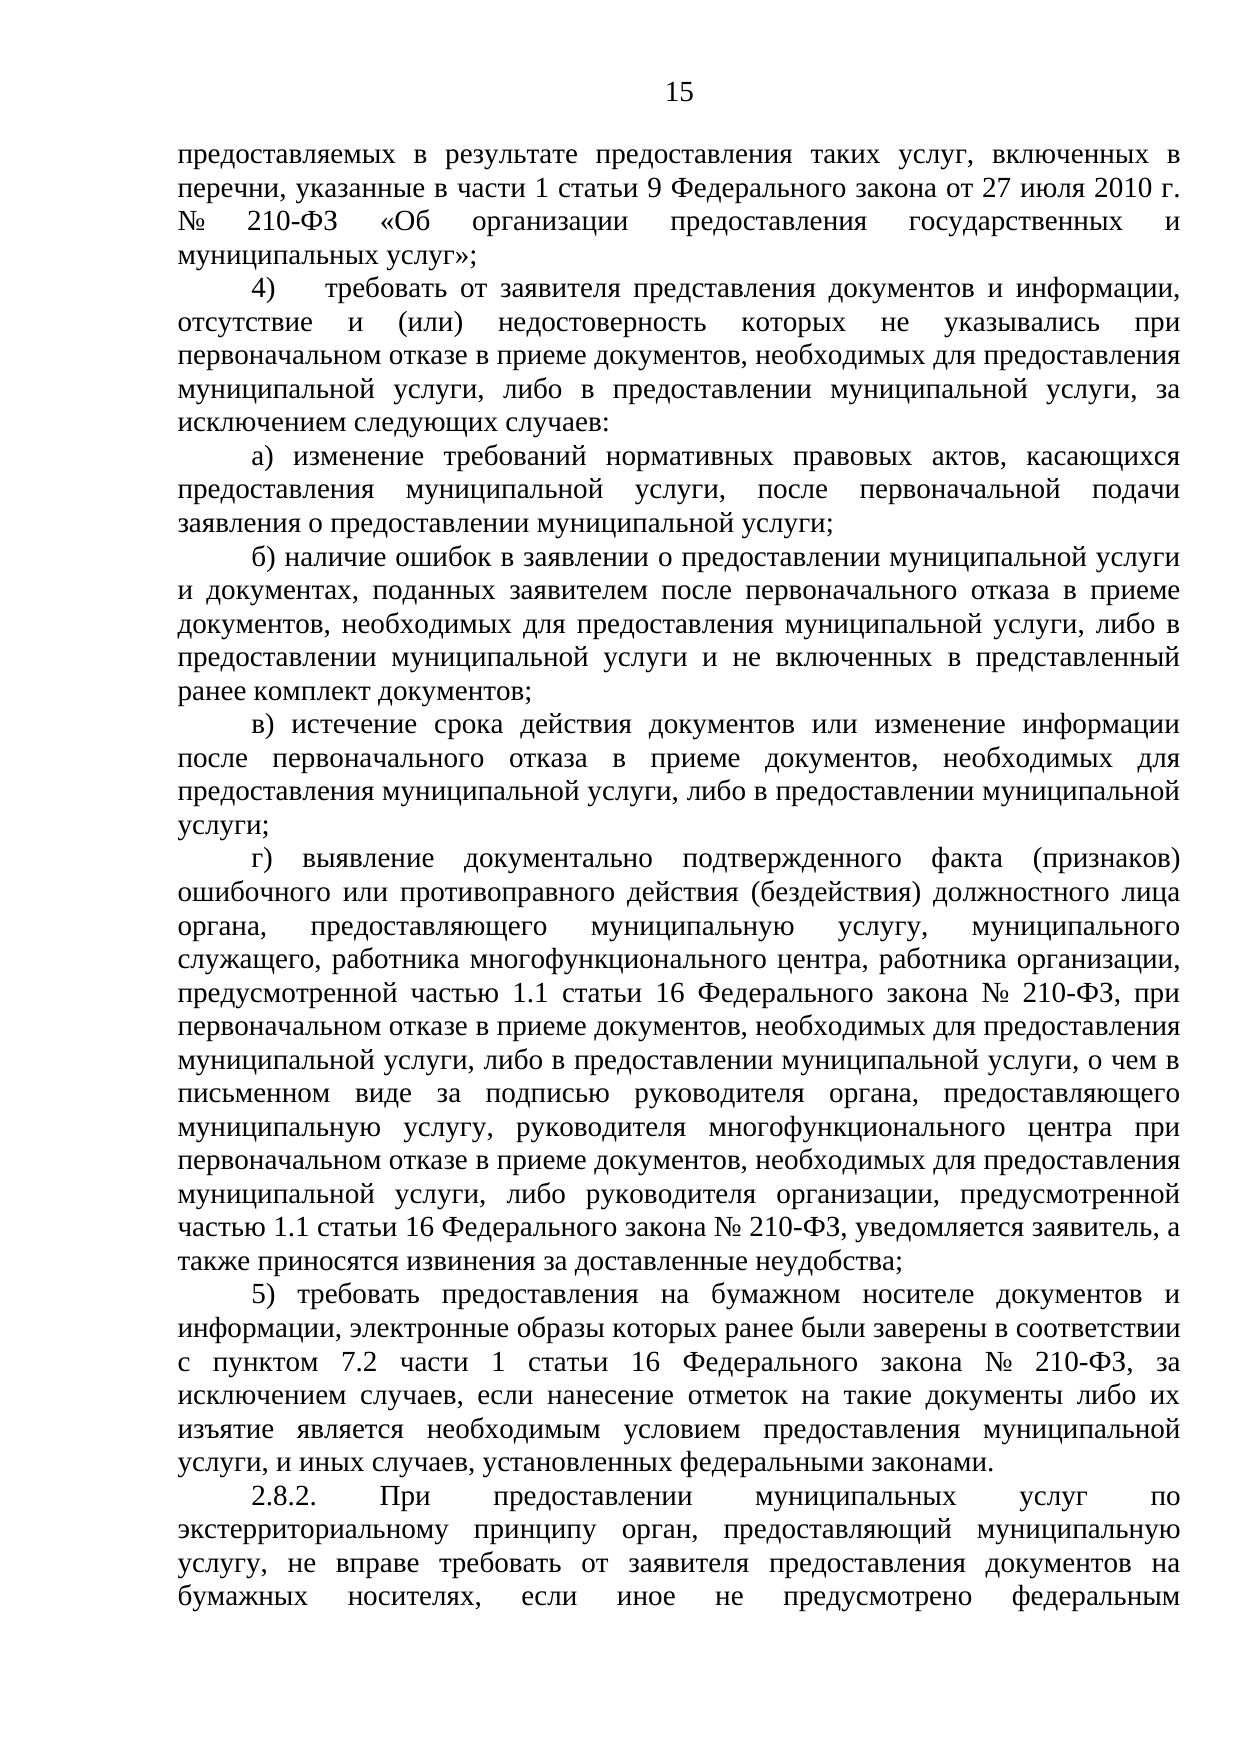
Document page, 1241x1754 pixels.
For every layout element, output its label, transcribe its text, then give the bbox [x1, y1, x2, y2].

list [177, 136, 1181, 270]
text б) наличие ошибок в заявлении о предоставлении муниципальной услуги и документах, поданных заявителем после первоначального отказа в приеме документов, необходимых для предоставления муниципальной услуги, либо в предоставлении муниципальной услуги и не включенных в представленный ранее комплект документов; [177, 539, 1181, 706]
text а) изменение требований нормативных правовых актов, касающихся предоставления муниципальной услуги, после первоначальной подачи заявления о предоставлении муниципальной услуги; [177, 438, 1181, 539]
text 5) требовать предоставления на бумажном носителе документов и информации, электронные образы которых ранее были заверены в соответствии с пунктом 7.2 части 1 статьи 16 Федерального закона № 210-ФЗ, за исключением случаев, если нанесение отметок на такие документы либо их изъятие является необходимым условием предоставления муниципальной услуги, и иных случаев, установленных федеральными законами. [177, 1277, 1181, 1478]
text г) выявление документально подтвержденного факта (признаков) ошибочного или противоправного действия (бездействия) должностного лица органа, предоставляющего муниципальную услугу, муниципального служащего, работника многофункционального центра, работника организации, предусмотренной частью 1.1 статьи 16 Федерального закона № 210-ФЗ, при первоначальном отказе в приеме документов, необходимых для предоставления муниципальной услуги, либо в предоставлении муниципальной услуги, о чем в письменном виде за подписью руководителя органа, предоставляющего муниципальную услугу, руководителя многофункционального центра при первоначальном отказе в приеме документов, необходимых для предоставления муниципальной услуги, либо руководителя организации, предусмотренной частью 1.1 статьи 16 Федерального закона № 210-ФЗ, уведомляется заявитель, а также приносятся извинения за доставленные неудобства; [177, 841, 1181, 1277]
list требовать от заявителя представления документов и информации, отсутствие и (или) недостоверность которых не указывались при первоначальном отказе в приеме документов, необходимых для предоставления муниципальной услуги, либо в предоставлении муниципальной услуги, за исключением следующих случаев: [177, 270, 1181, 438]
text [177, 1478, 1181, 1612]
text в) истечение срока действия документов или изменение информации после первоначального отказа в приеме документов, необходимых для предоставления муниципальной услуги, либо в предоставлении муниципальной услуги; [177, 706, 1181, 841]
